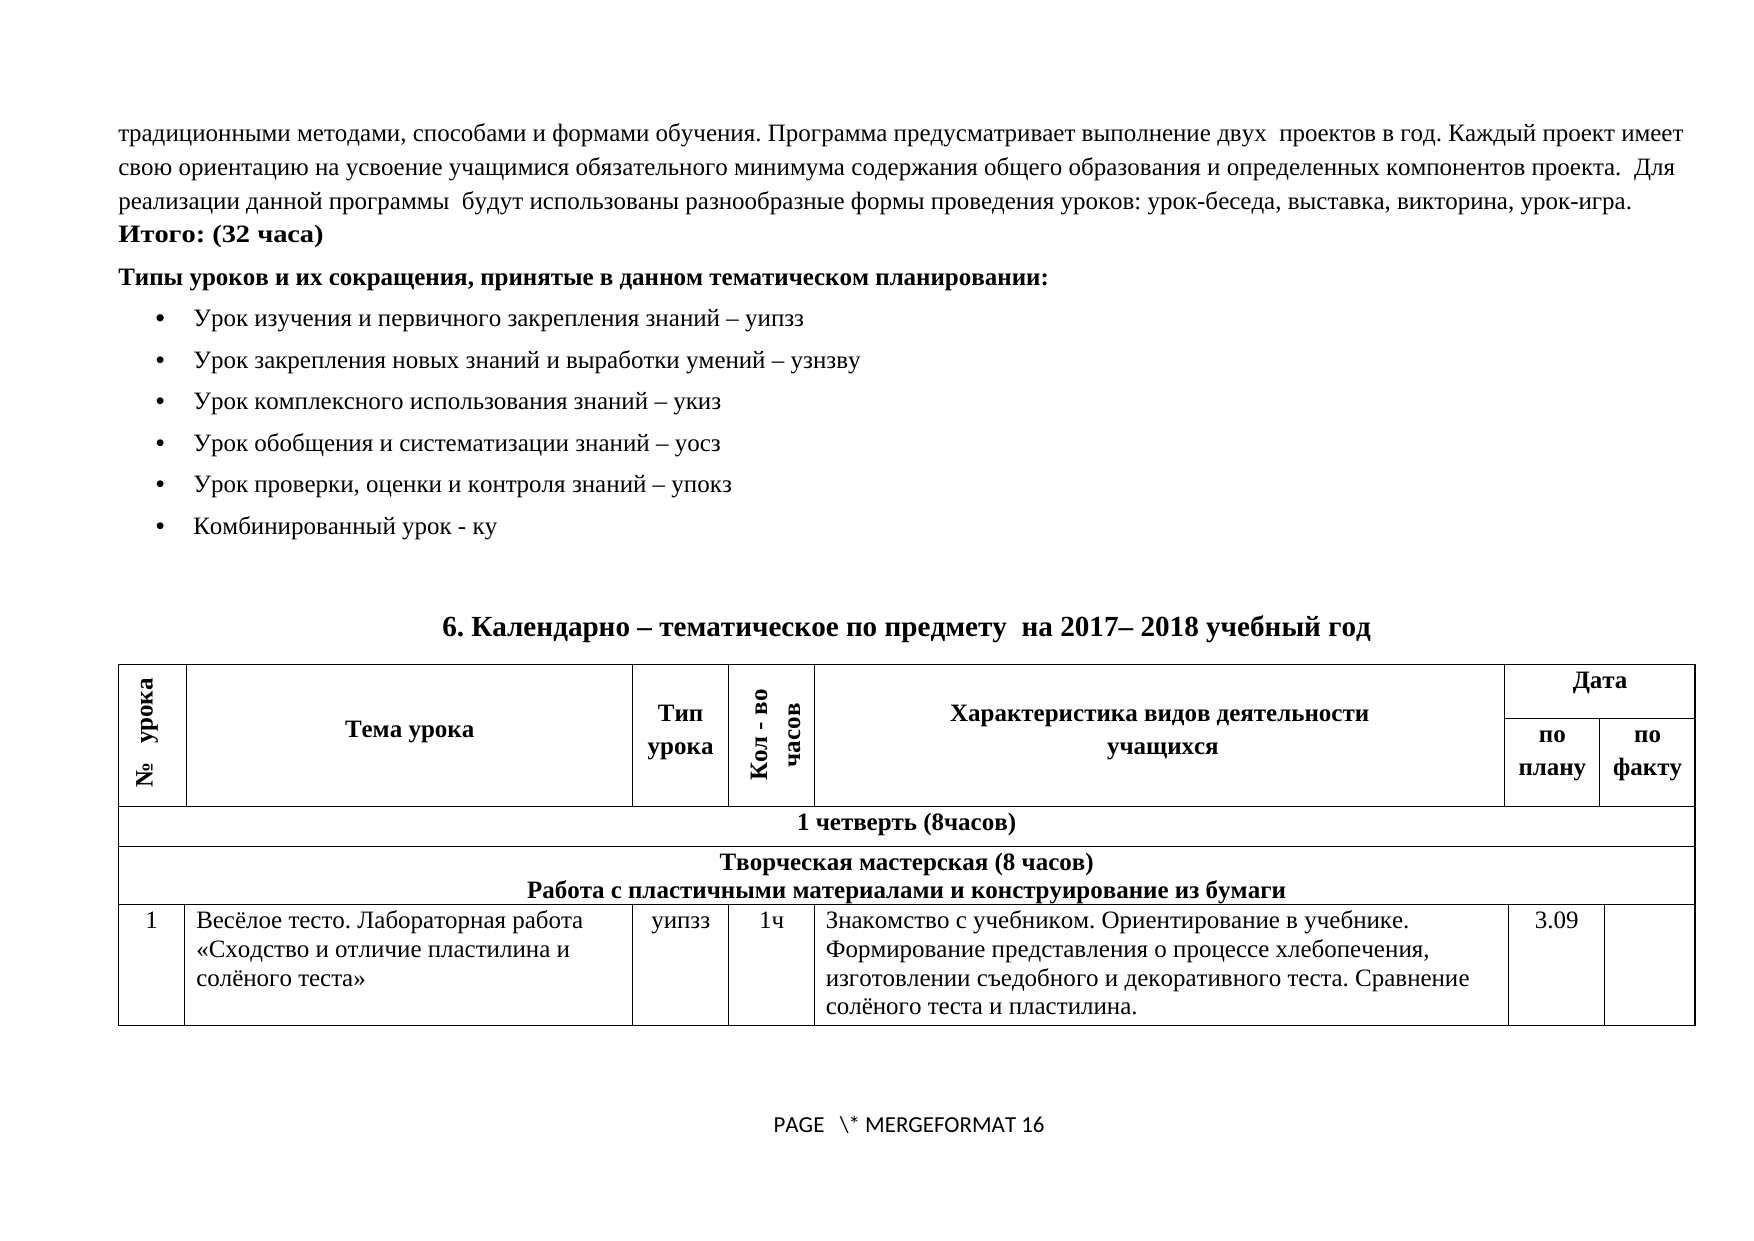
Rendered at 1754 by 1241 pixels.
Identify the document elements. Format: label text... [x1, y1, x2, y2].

table_cell по факту [1600, 719, 1694, 806]
table_header Дата [1505, 665, 1694, 718]
table_cell 1 четверть (8часов) [119, 807, 1694, 846]
table_cell Знакомство с учебником. Ориентирование в учебнике. Формирование представления о процессе хлебопечения, изготовлении съедобного и декоративного теста. Сравнение солёного теста и пластилина. [815, 905, 1508, 1025]
table_header № урока [119, 665, 186, 806]
list Урок изучения и первичного закрепления знаний – уипзз [156, 294, 1583, 335]
list Комбинированный урок - ку [156, 501, 1583, 542]
table_header Тема урока [187, 665, 632, 806]
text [118, 118, 1695, 248]
table_cell Творческая мастерская (8 часов) Работа с пластичными материалами и конструирование из бумаги [119, 847, 1694, 904]
table_header Кол - во часов [729, 665, 814, 806]
text 6. Календарно – тематическое по предмету на 2017– 2018 учебный год [118, 609, 1695, 643]
table_cell [1605, 905, 1694, 1025]
list Урок комплексного использования знаний – укиз [156, 377, 1583, 418]
table_cell 1ч [729, 905, 814, 1025]
table_cell Весёлое тесто. Лабораторная работа «Сходство и отличие пластилина и солёного теста» [185, 905, 632, 1025]
text Типы уроков и их сокращения, принятые в данном тематическом планировании: [118, 252, 1583, 294]
table_header Тип урока [633, 665, 728, 806]
table_cell уипзз [633, 905, 728, 1025]
table_header Характеристика видов деятельности учащихся [815, 665, 1504, 806]
list Урок закрепления новых знаний и выработки умений – узнзву [156, 335, 1583, 377]
table_cell 1 [119, 905, 184, 1025]
list Урок обобщения и систематизации знаний – уосз [156, 418, 1583, 459]
table_cell по плану [1505, 719, 1599, 806]
table_cell 3.09 [1509, 905, 1604, 1025]
list Урок проверки, оценки и контроля знаний – упокз [156, 459, 1583, 501]
